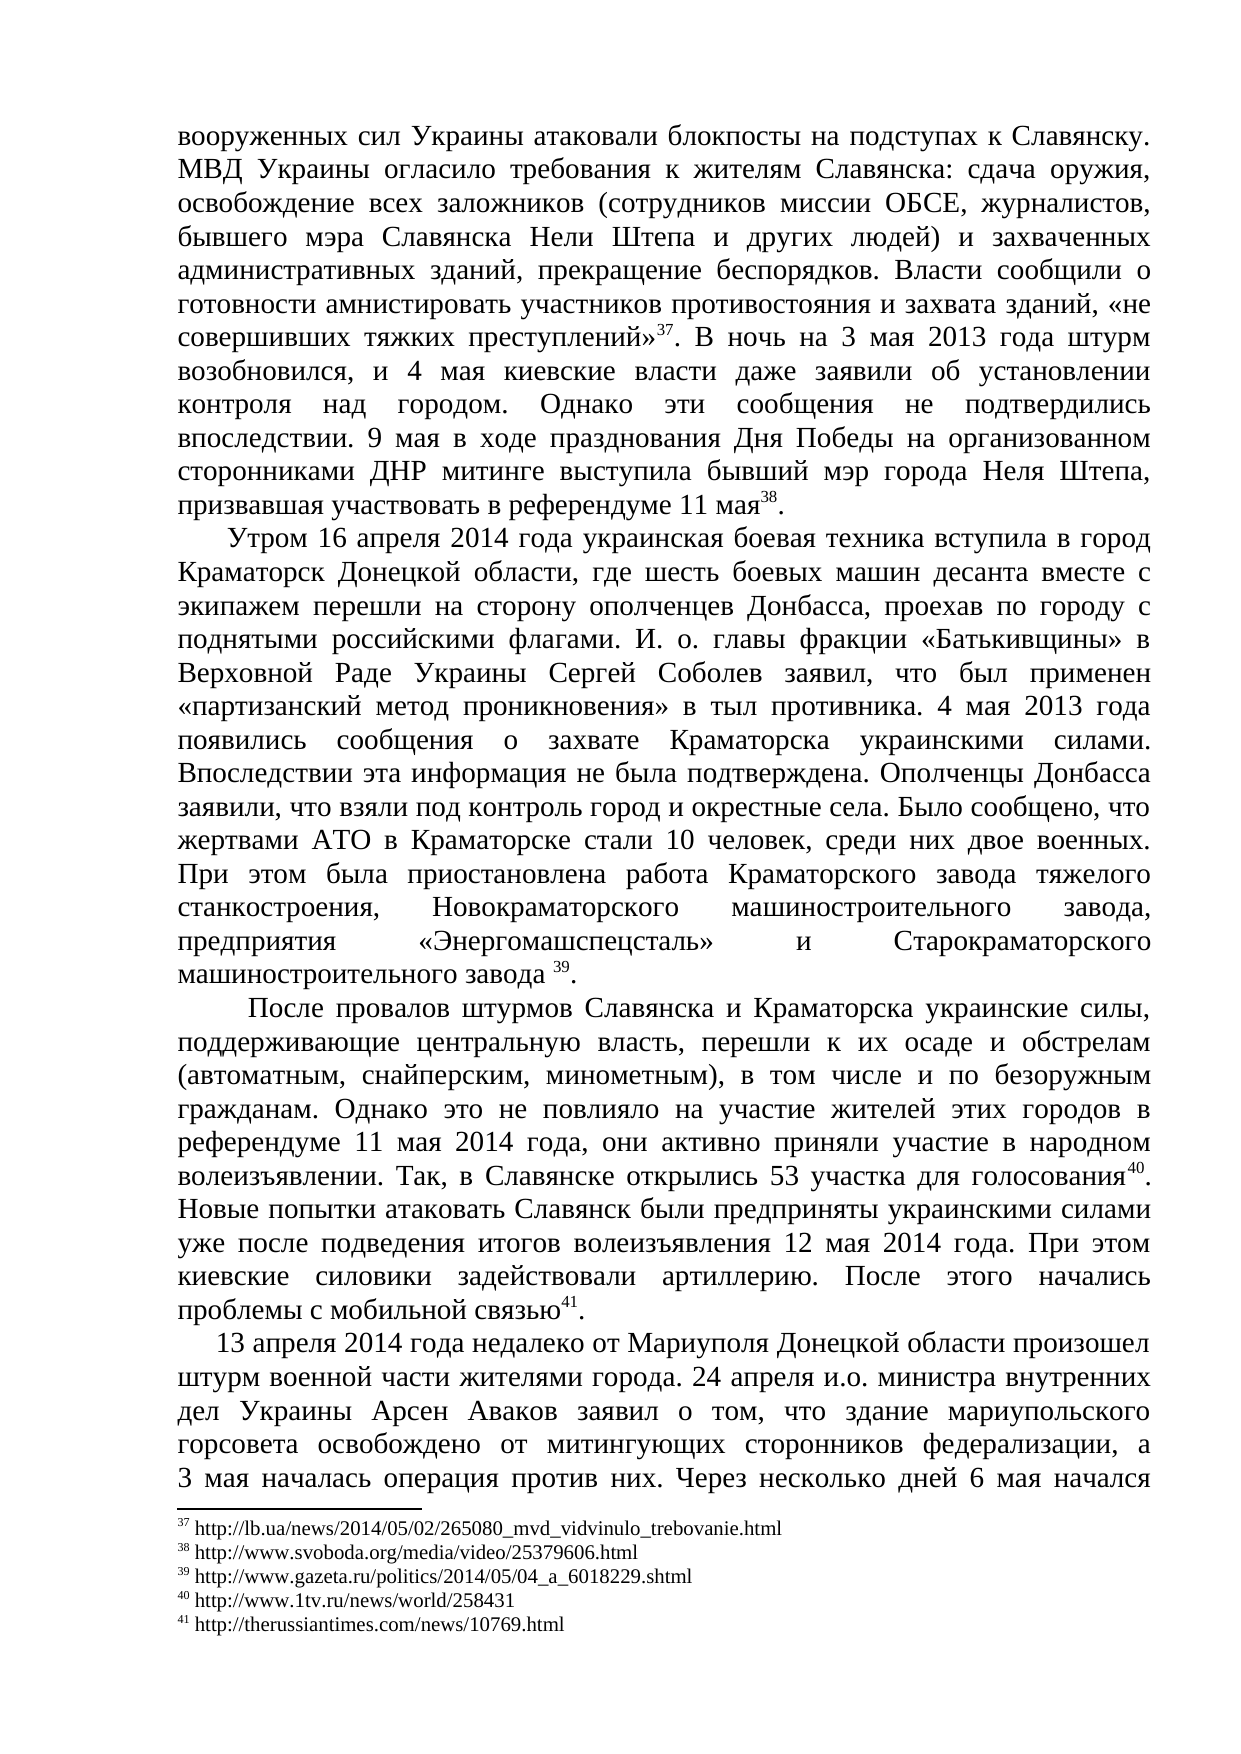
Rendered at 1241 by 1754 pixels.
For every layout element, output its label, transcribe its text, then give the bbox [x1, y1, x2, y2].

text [177, 118, 1152, 521]
text Утром 16 апреля 2014 года украинская боевая техника вступила в город Краматорск Донецкой области, где шесть боевых машин десанта вместе с экипажем перешли на сторону ополченцев Донбасса, проехав по городу с поднятыми российскими флагами. И. о. главы фракции «Батькивщины» в Верховной Раде Украины Сергей Соболев заявил, что был применен «партизанский метод проникновения» в тыл противника. 4 мая 2013 года появились сообщения о захвате Краматорска украинскими силами. Впоследствии эта информация не была подтверждена. Ополченцы Донбасса заявили, что взяли под контроль город и окрестные села. Было сообщено, что жертвами АТО в Краматорске стали 10 человек, среди них двое военных. При этом была приостановлена работа Краматорского завода тяжелого станкостроения, Новокраматорского машиностроительного завода, предприятия «Энергомашспецсталь» и Старокраматорского машиностроительного завода . [177, 521, 1152, 990]
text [177, 1326, 1152, 1493]
text После провалов штурмов Славянска и Краматорска украинские силы, поддерживающие центральную власть, перешли к их осаде и обстрелам (автоматным, снайперским, минометным), в том числе и по безоружным гражданам. Однако это не повлияло на участие жителей этих городов в референдуме 11 мая 2014 года, они активно приняли участие в народном волеизъявлении. Так, в Славянске открылись 53 участка для голосования. Новые попытки атаковать Славянск были предприняты украинскими силами уже после подведения итогов волеизъявления 12 мая 2014 года. При этом киевские силовики задействовали артиллерию. После этого начались проблемы с мобильной связью. [177, 990, 1152, 1326]
